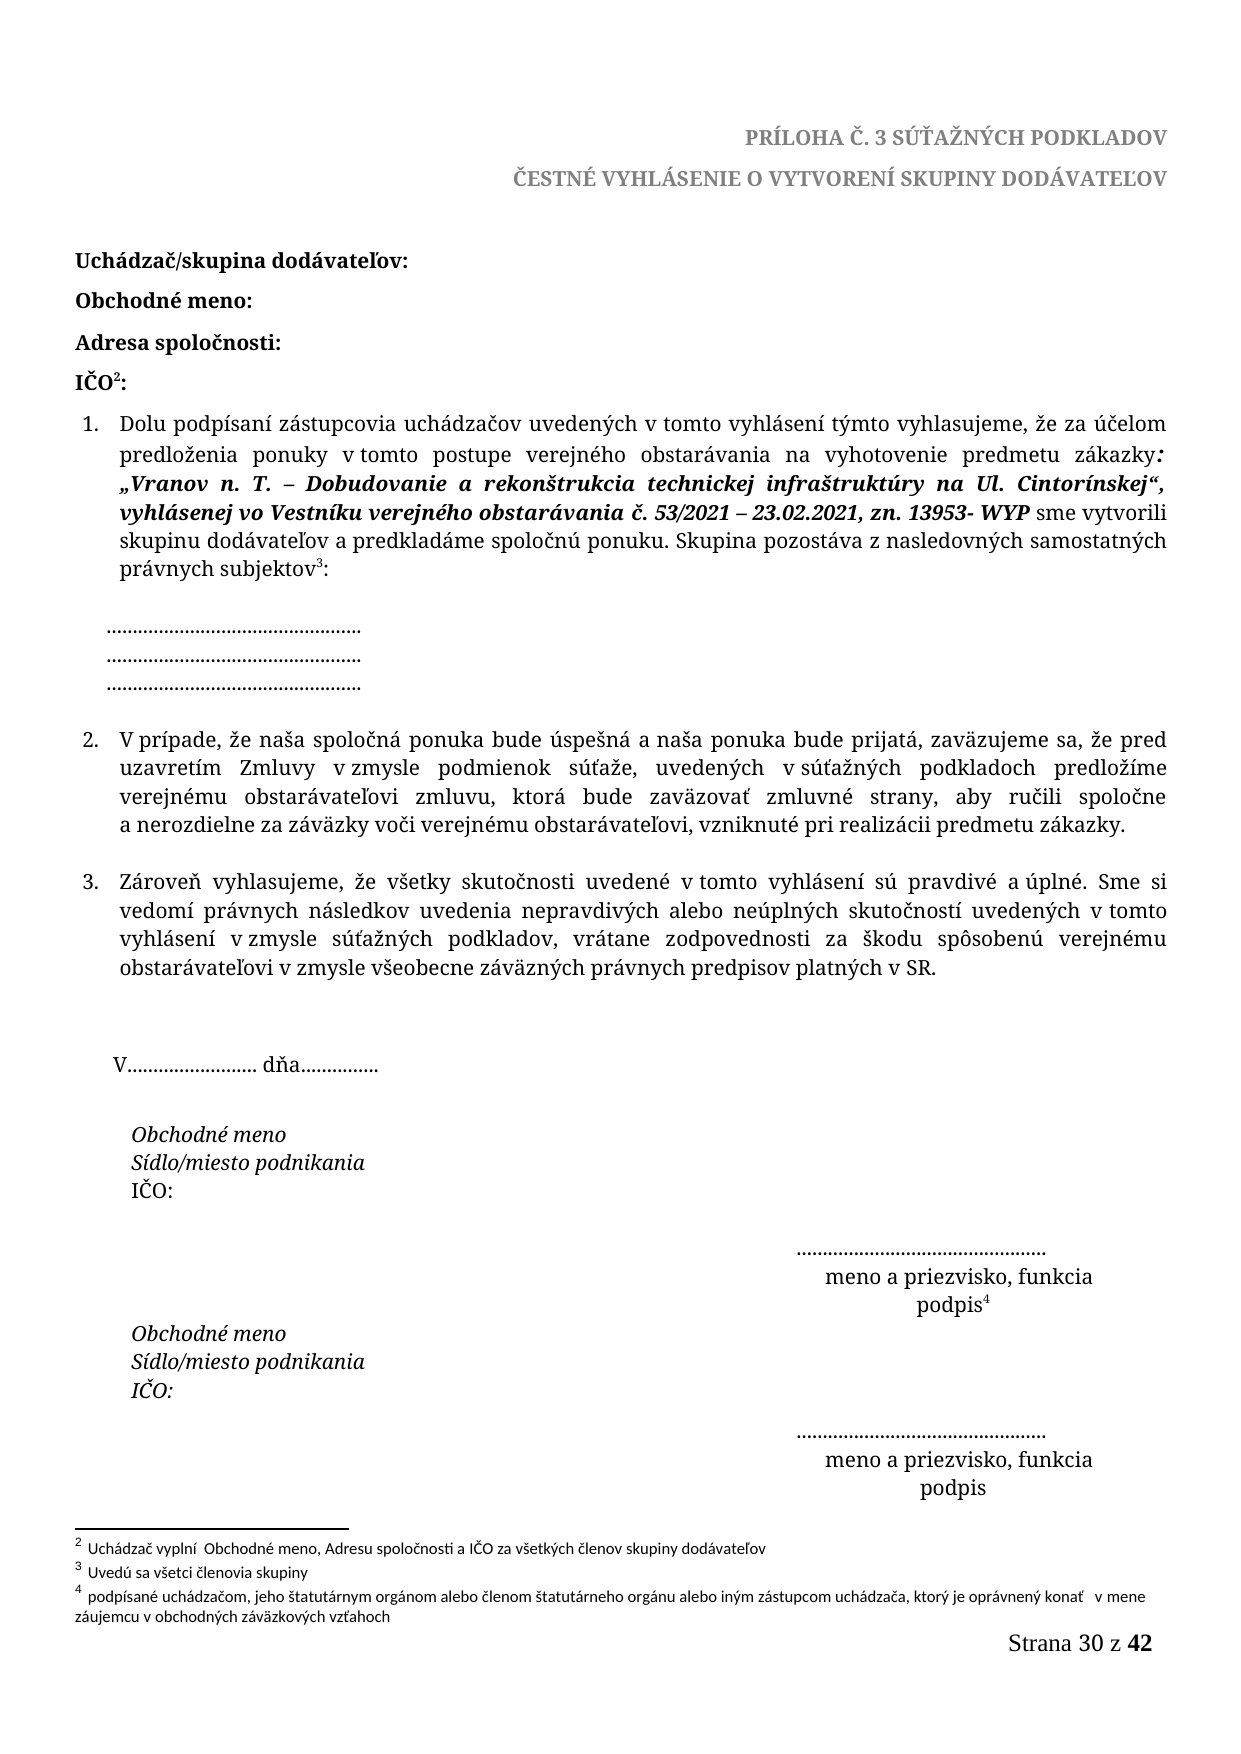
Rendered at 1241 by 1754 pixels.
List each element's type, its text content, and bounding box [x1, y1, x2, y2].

text podpis [739, 1473, 1167, 1502]
text ................................................ [75, 1417, 1167, 1445]
text meno a priezvisko, funkcia [195, 1262, 1167, 1290]
list Zároveň vyhlasujeme, že všetky skutočnosti uvedené v tomto vyhlásení sú pravdivé a úplné. Sme si vedomí právnych následkov uvedenia nepravdivých alebo neúplných skutočností uvedených v tomto vyhlásení v zmysle súťažných podkladov, vrátane zodpovednosti za škodu spôsobenú verejnému obstarávateľovi v zmysle všeobecne záväzných právnych predpisov platných v SR. [82, 867, 1167, 981]
text Obchodné meno [131, 1120, 1167, 1148]
text V......................... dňa............... [75, 1050, 1167, 1079]
list ................................................. [106, 640, 1167, 668]
list ................................................. [106, 668, 1167, 697]
text meno a priezvisko, funkcia [195, 1445, 1167, 1473]
list Dolu podpísaní zástupcovia uchádzačov uvedených v tomto vyhlásení týmto vyhlasujeme, že za účelom predloženia ponuky v tomto postupe verejného obstarávania na vyhotovenie predmetu zákazky: „Vranov n. T. – Dobudovanie a rekonštrukcia technickej infraštruktúry na Ul. Cintorínskej“, vyhlásenej vo Vestníku verejného obstarávania č. 53/2021 – 23.02.2021, zn. 13953- WYP sme vytvorili skupinu dodávateľov a predkladáme spoločnú ponuku. Skupina pozostáva z nasledovných samostatných právnych subjektov: [82, 409, 1167, 583]
text ................................................ [75, 1233, 1167, 1262]
text Sídlo/miesto podnikania [131, 1148, 1167, 1177]
text Obchodné meno: [75, 287, 1167, 315]
list ................................................. [106, 611, 1167, 640]
text Sídlo/miesto podnikania [131, 1347, 1167, 1376]
text Uchádzač/skupina dodávateľov: [75, 246, 1167, 274]
text IČO: [131, 1177, 1167, 1205]
list V prípade, že naša spoločná ponuka bude úspešná a naša ponuka bude prijatá, zaväzujeme sa, že pred uzavretím Zmluvy v zmysle podmienok súťaže, uvedených v súťažných podkladoch predložíme verejnému obstarávateľovi zmluvu, ktorá bude zaväzovať zmluvné strany, aby ručili spoločne a nerozdielne za záväzky voči verejnému obstarávateľovi, vzniknuté pri realizácii predmetu zákazky. [82, 725, 1167, 839]
text Čestné vyhlásenie o vytvorení skupiny dodávateľov [75, 164, 1167, 192]
text Obchodné meno [131, 1319, 1167, 1347]
text IČO: [131, 1376, 1167, 1404]
text PRÍLOHA Č. 3 súťažných podkladov [75, 123, 1167, 151]
text Adresa spoločnosti: [75, 328, 1167, 356]
text podpis [665, 1290, 1167, 1319]
text IČO: [75, 368, 1167, 397]
